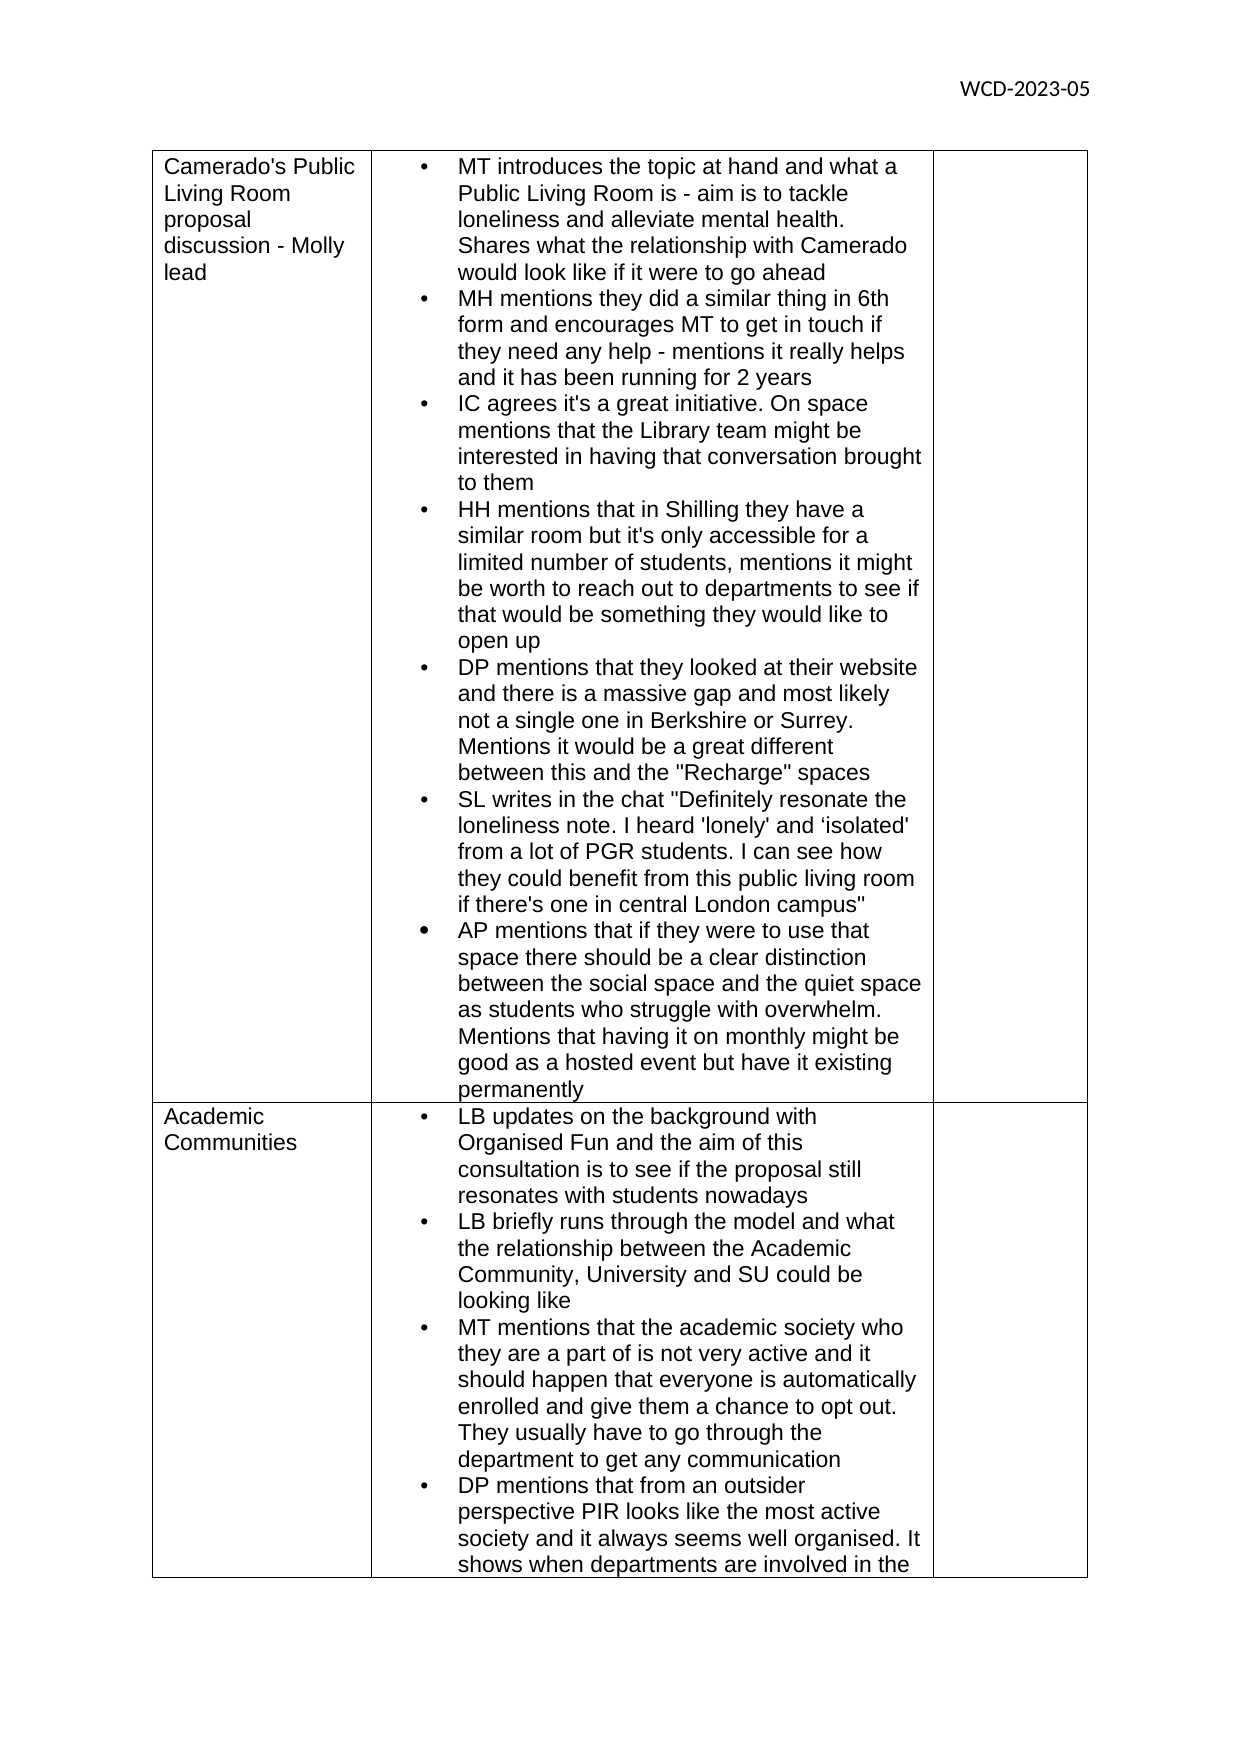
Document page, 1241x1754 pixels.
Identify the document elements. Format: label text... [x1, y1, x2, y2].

table_cell MT introduces the topic at hand and what a Public Living Room is - aim is to tackle loneliness and alleviate mental health. Shares what the relationship with Camerado would look like if it were to go ahead MH mentions they did a similar thing in 6th form and encourages MT to get in touch if they need any help - mentions it really helps and it has been running for 2 years IC agrees it's a great initiative. On space mentions that the Library team might be interested in having that conversation brought to them HH mentions that in Shilling they have a similar room but it's only accessible for a limited number of students, mentions it might be worth to reach out to departments to see if that would be something they would like to open up DP mentions that they looked at their website and there is a massive gap and most likely not a single one in Berkshire or Surrey. Mentions it would be a great different between this and the "Recharge" spaces SL writes in the chat "Definitely resonate the loneliness note. I heard 'lonely' and ‘isolated' from a lot of PGR students. I can see how they could benefit from this public living room if there's one in central London campus" AP mentions that if they were to use that space there should be a clear distinction between the social space and the quiet space as students who struggle with overwhelm. Mentions that having it on monthly might be good as a hosted event but have it existing permanently [372, 151, 933, 1102]
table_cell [153, 1103, 371, 1577]
table_cell [934, 1103, 1087, 1577]
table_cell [372, 1103, 933, 1577]
table_cell Camerado's Public Living Room proposal discussion - Molly lead [153, 151, 371, 1102]
table_cell [934, 151, 1087, 1102]
